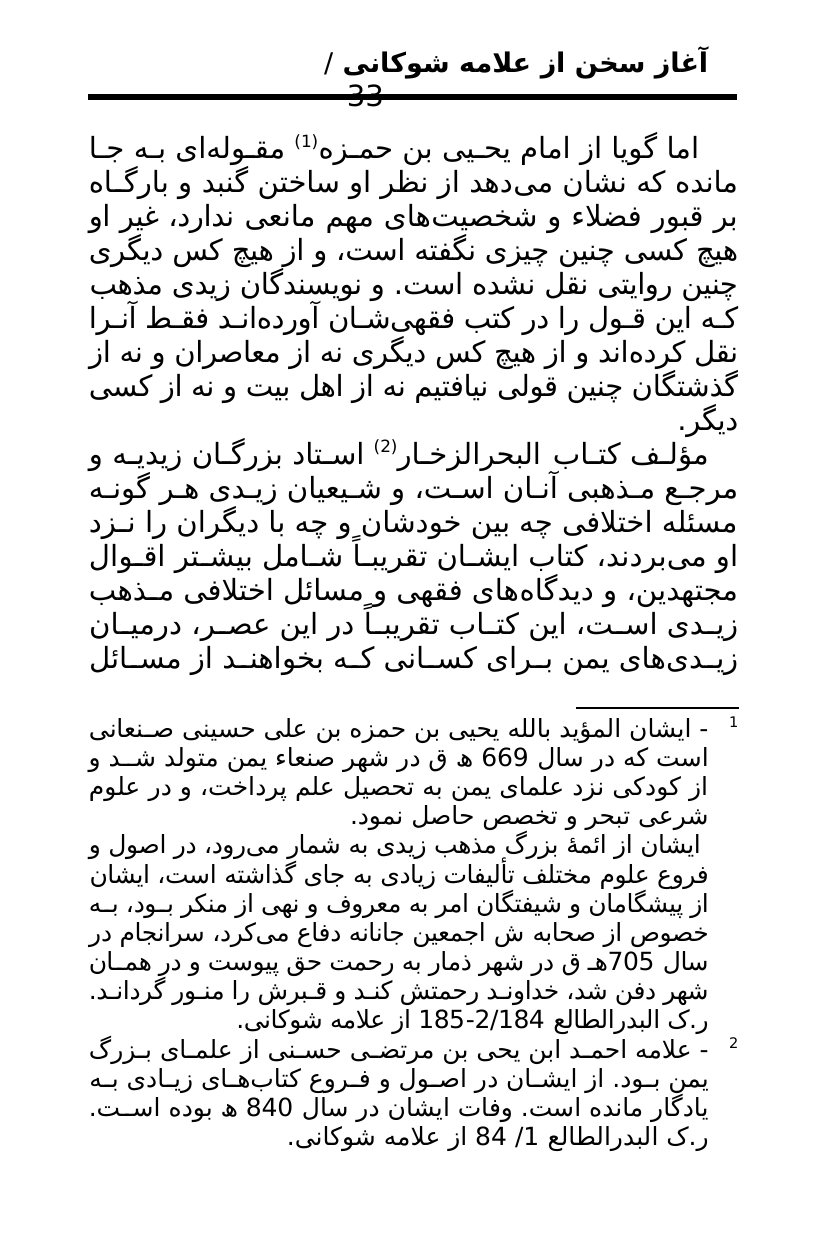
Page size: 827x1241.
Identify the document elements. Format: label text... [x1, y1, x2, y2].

text مؤلف کتاب البحرالزخار() استاد بزرگان زیدیه و مرجع مذهبی آنان است، و شیعیان زیدی هر گونه مسئله اختلافی چه بین خودشان و چه با دیگران را نزد او می‌‌بردند، کتاب ایشان تقریباً شامل بیشتر اقوال مجتهدین، و دیدگاه‌های فقهی و مسائل اختلافی مذهب زیدی است، این کتاب تقریباً در این عصر، درمیان زیدی‌های یمن برای کسانی که بخواهند از مسائل اختلافی آگاهی پیدا کنند یک دائرة المعارف بزرگ است. [89, 437, 738, 675]
text اما گویا از امام یحیی بن حمزه() مقوله‌ای به جا مانده که نشان می‌‌دهد از نظر او ساختن گنبد و بارگاه بر قبور فضلاء و شخصیت‌های مهم مانعی ندارد، غیر او هیچ کسی چنین چیزی نگفته است، و از هیچ کس دیگری چنین روایتی نقل نشده است. و نویسندگان زیدی مذهب که این قول را در کتب فقهی‌شان آورده‌اند فقط آنرا نقل کرده‌اند و از هیچ کس دیگری نه از معاصران و نه از گذشتگان چنین قولی نیافتیم نه از اهل بیت و نه از کسی دیگر. [89, 132, 738, 437]
